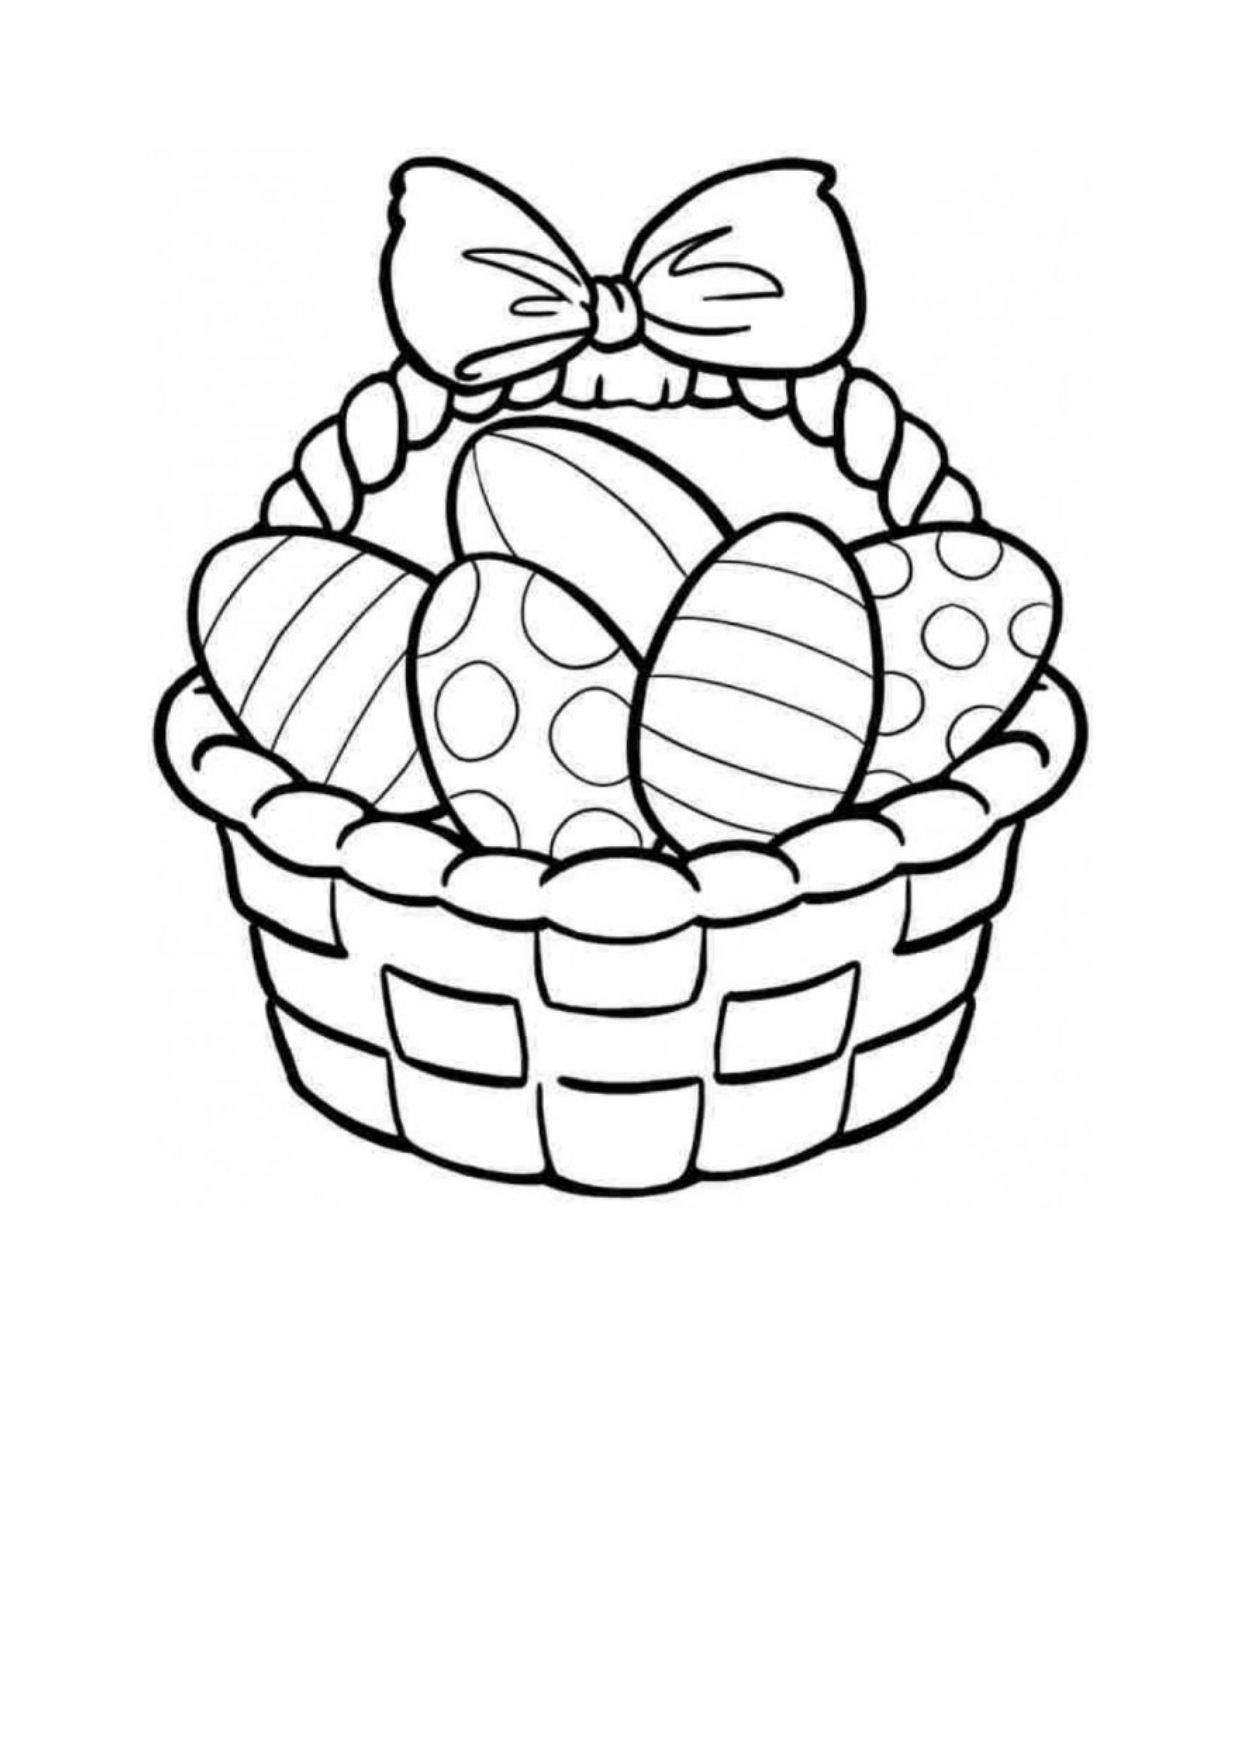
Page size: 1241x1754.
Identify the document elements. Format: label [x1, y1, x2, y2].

picture [147, 147, 1093, 1208]
